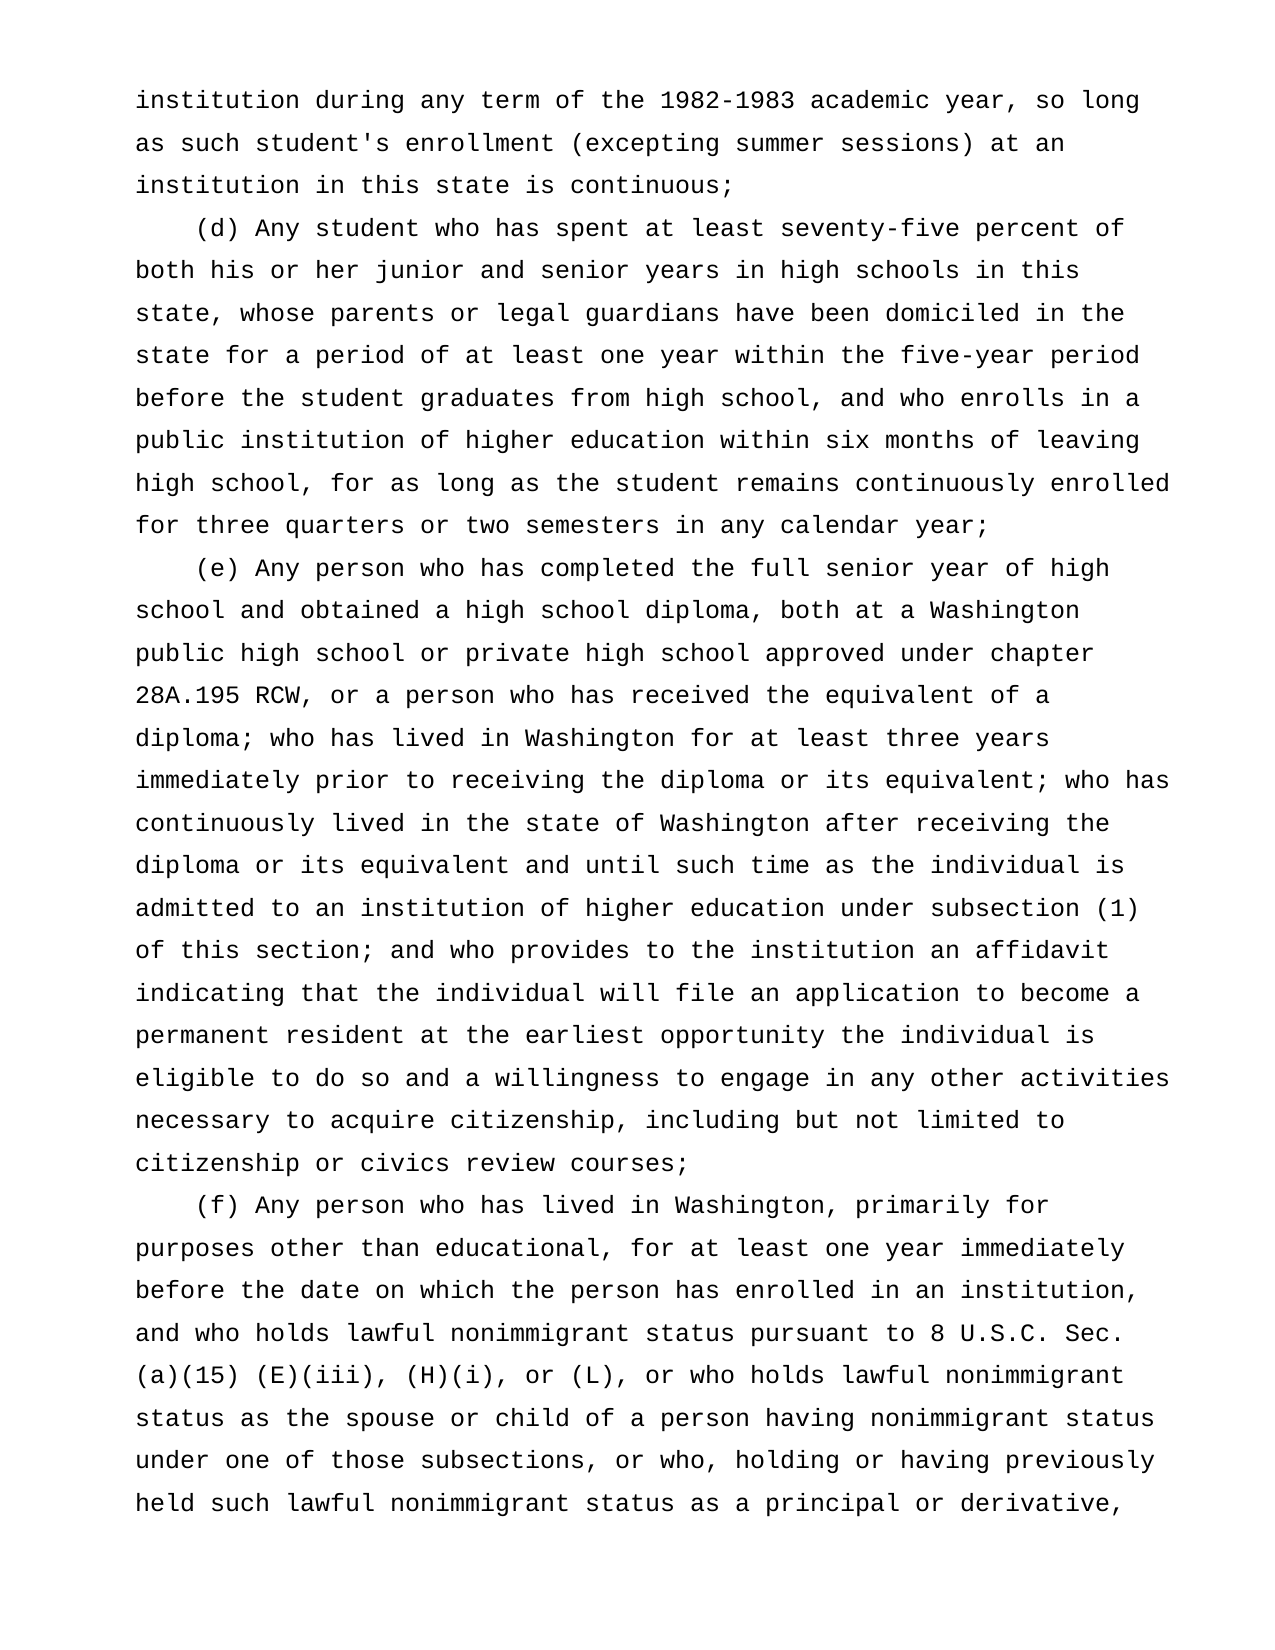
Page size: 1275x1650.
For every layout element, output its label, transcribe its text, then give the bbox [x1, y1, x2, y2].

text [135, 75, 1170, 202]
text (e) Any person who has completed the full senior year of high school and obtained a high school diploma, both at a Washington public high school or private high school approved under chapter 28A.195 RCW, or a person who has received the equivalent of a diploma; who has lived in Washington for at least three years immediately prior to receiving the diploma or its equivalent; who has continuously lived in the state of Washington after receiving the diploma or its equivalent and until such time as the individual is admitted to an institution of higher education under subsection (1) of this section; and who provides to the institution an affidavit indicating that the individual will file an application to become a permanent resident at the earliest opportunity the individual is eligible to do so and a willingness to engage in any other activities necessary to acquire citizenship, including but not limited to citizenship or civics review courses; [135, 542, 1170, 1180]
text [135, 1180, 1170, 1520]
text (d) Any student who has spent at least seventy-five percent of both his or her junior and senior years in high schools in this state, whose parents or legal guardians have been domiciled in the state for a period of at least one year within the five-year period before the student graduates from high school, and who enrolls in a public institution of higher education within six months of leaving high school, for as long as the student remains continuously enrolled for three quarters or two semesters in any calendar year; [135, 202, 1170, 542]
